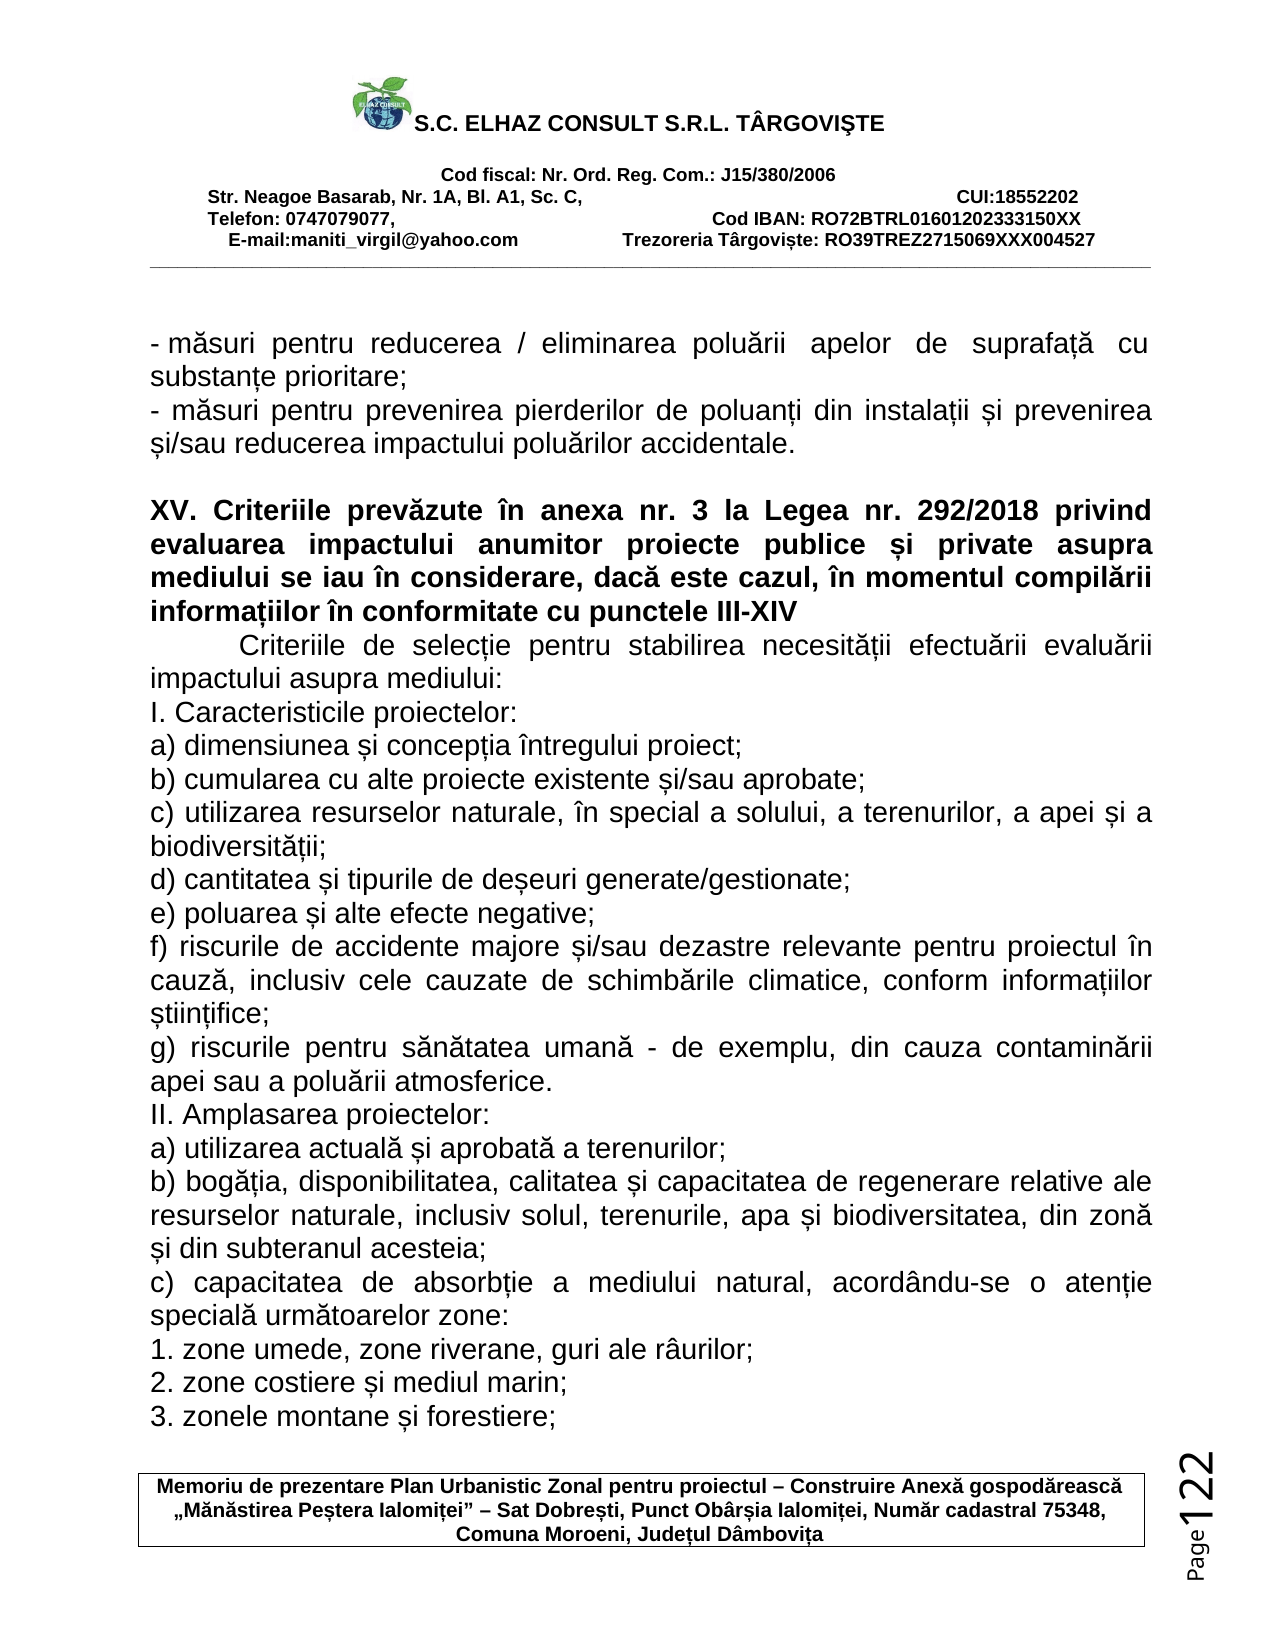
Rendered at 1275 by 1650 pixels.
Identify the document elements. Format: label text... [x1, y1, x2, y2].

text II. Amplasarea proiectelor: [150, 1097, 1154, 1131]
text c) capacitatea de absorbție a mediului natural, acordându-se o atenție specială următoarelor zone: [150, 1265, 1154, 1332]
text XV. Criteriile prevăzute în anexa nr. 3 la Legea nr. 292/2018 privind evaluarea impactului anumitor proiecte publice și private asupra mediului se iau în considerare, dacă este cazul, în momentul compilării informațiilor în conformitate cu punctele III-XIV [150, 493, 1154, 627]
text 1. zone umede, zone riverane, guri ale râurilor; [150, 1332, 1154, 1365]
text f) riscurile de accidente majore și/sau dezastre relevante pentru proiectul în cauză, inclusiv cele cauzate de schimbările climatice, conform informațiilor științifice; [150, 929, 1154, 1030]
text substanțe prioritare; [150, 359, 1154, 393]
text a) dimensiunea și concepția întregului proiect; [150, 728, 1154, 762]
text b) bogăția, disponibilitatea, calitatea și capacitatea de regenerare relative ale resurselor naturale, inclusiv solul, terenurile, apa și biodiversitatea, din zonă și din subteranul acesteia; [150, 1164, 1154, 1265]
text a) utilizarea actuală și aprobată a terenurilor; [150, 1131, 1154, 1164]
text 3. zonele montane și forestiere; [150, 1399, 1154, 1432]
text g) riscurile pentru sănătatea umană - de exemplu, din cauza contaminării apei sau a poluării atmosferice. [150, 1030, 1154, 1097]
text I. Caracteristicile proiectelor: [150, 694, 1154, 728]
text Criteriile de selecție pentru stabilirea necesității efectuării evaluării impactului asupra mediului: [150, 627, 1154, 694]
text e) poluarea și alte efecte negative; [150, 896, 1154, 929]
picture [350, 75, 414, 132]
text - măsuri pentru reducerea / eliminarea poluării apelor de suprafață cu [150, 326, 1154, 359]
text b) cumularea cu alte proiecte existente și/sau aprobate; [150, 762, 1154, 795]
text 2. zone costiere și mediul marin; [150, 1365, 1154, 1399]
text d) cantitatea și tipurile de deșeuri generate/gestionate; [150, 862, 1154, 896]
text c) utilizarea resurselor naturale, în special a solului, a terenurilor, a apei și a biodiversității; [150, 795, 1154, 862]
text - măsuri pentru prevenirea pierderilor de poluanți din instalații și prevenirea și/sau reducerea impactului poluărilor accidentale. [150, 393, 1154, 460]
